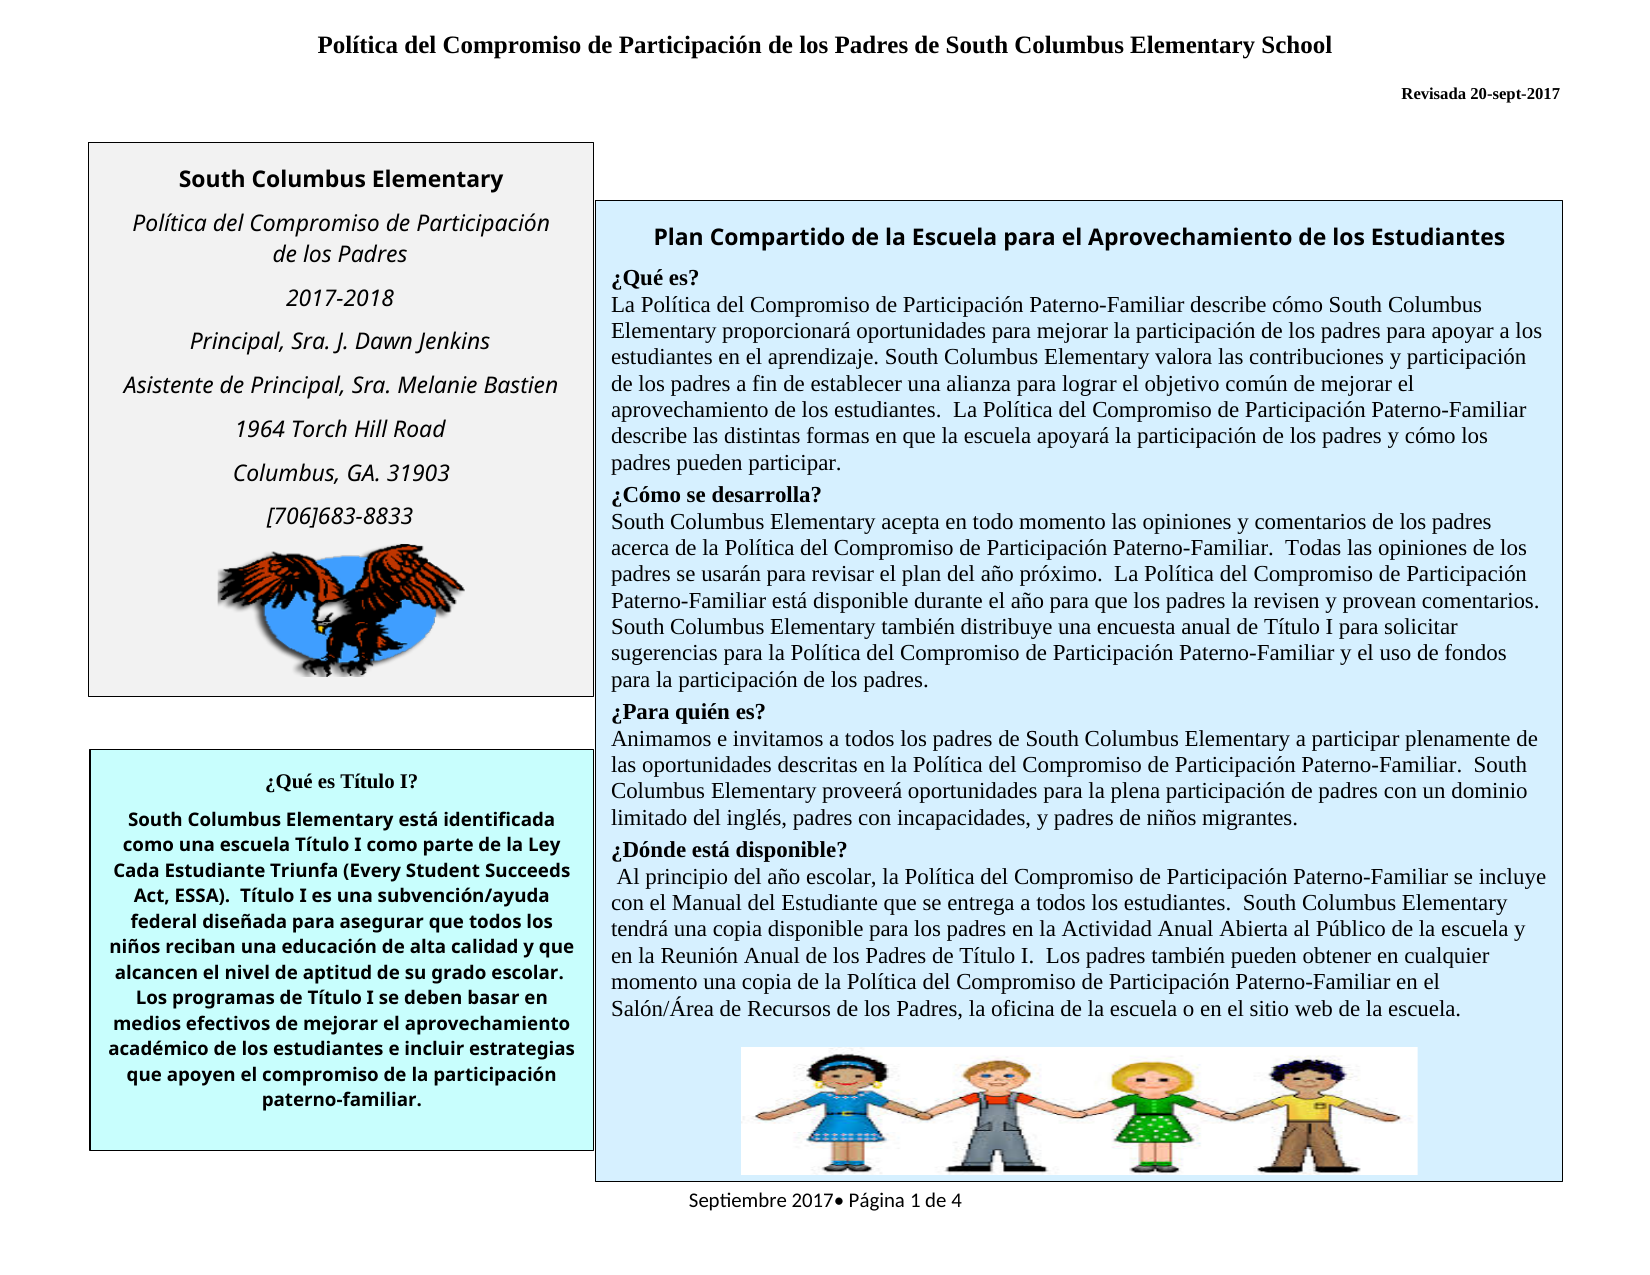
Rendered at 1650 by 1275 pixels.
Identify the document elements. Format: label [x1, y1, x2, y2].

picture [217, 543, 465, 677]
picture [741, 1047, 1418, 1175]
